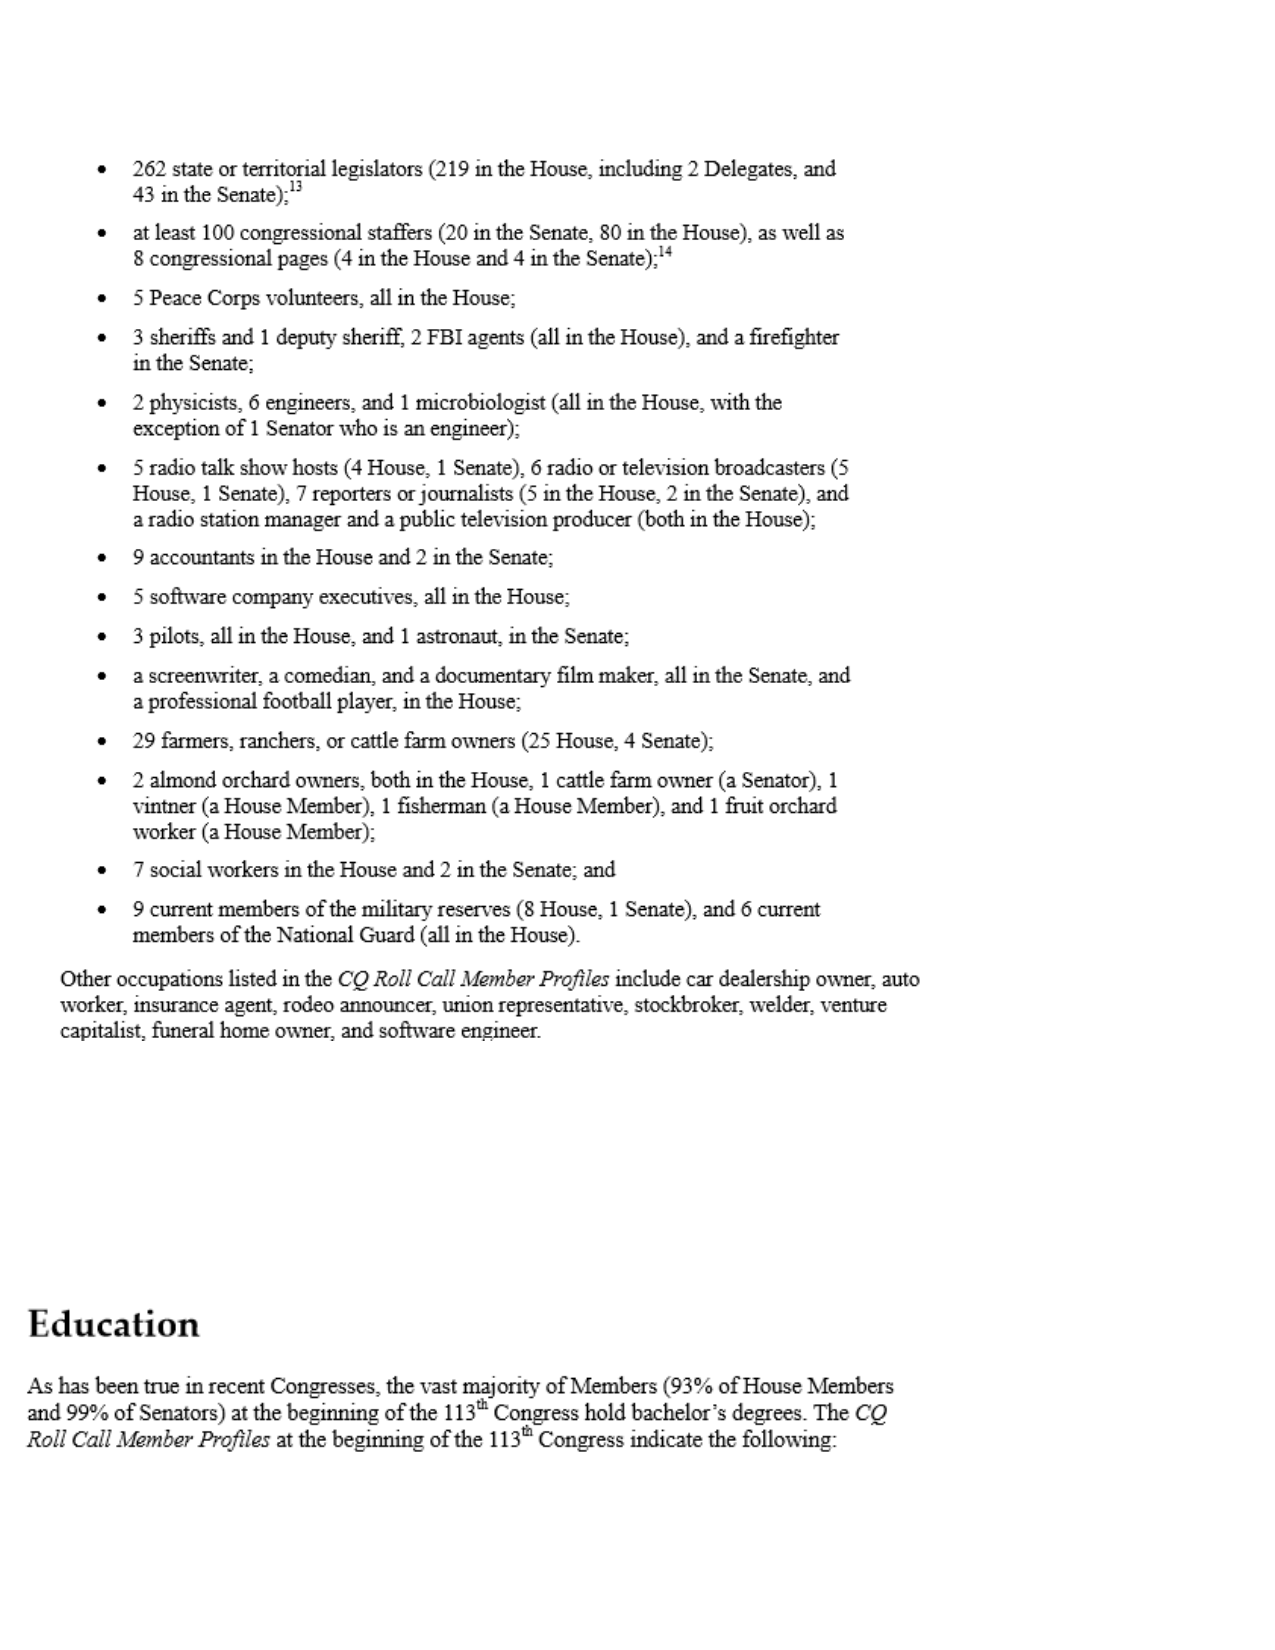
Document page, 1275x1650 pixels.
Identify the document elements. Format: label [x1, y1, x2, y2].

picture [15, 1293, 923, 1474]
picture [15, 150, 990, 1041]
